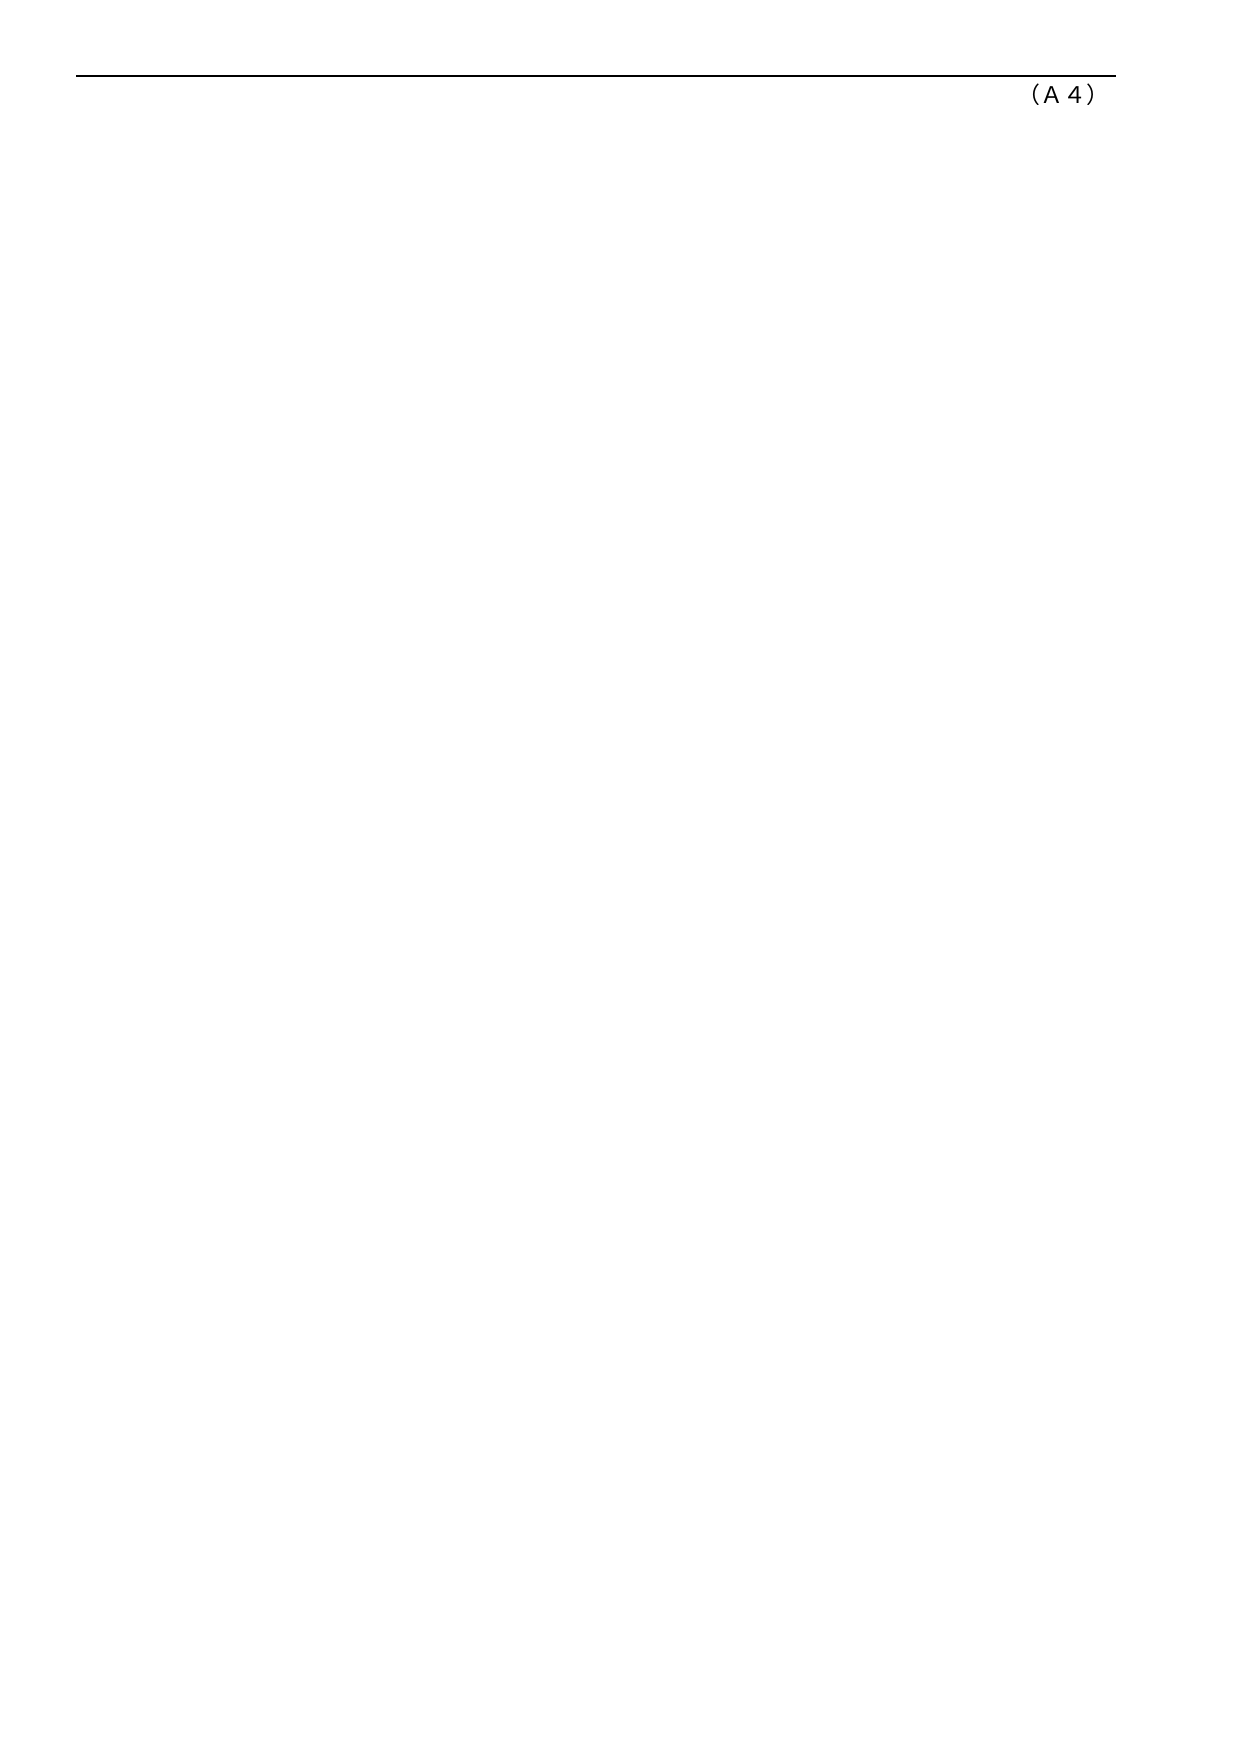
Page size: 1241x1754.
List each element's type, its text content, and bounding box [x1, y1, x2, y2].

table_cell （Ａ４） [76, 77, 1116, 104]
